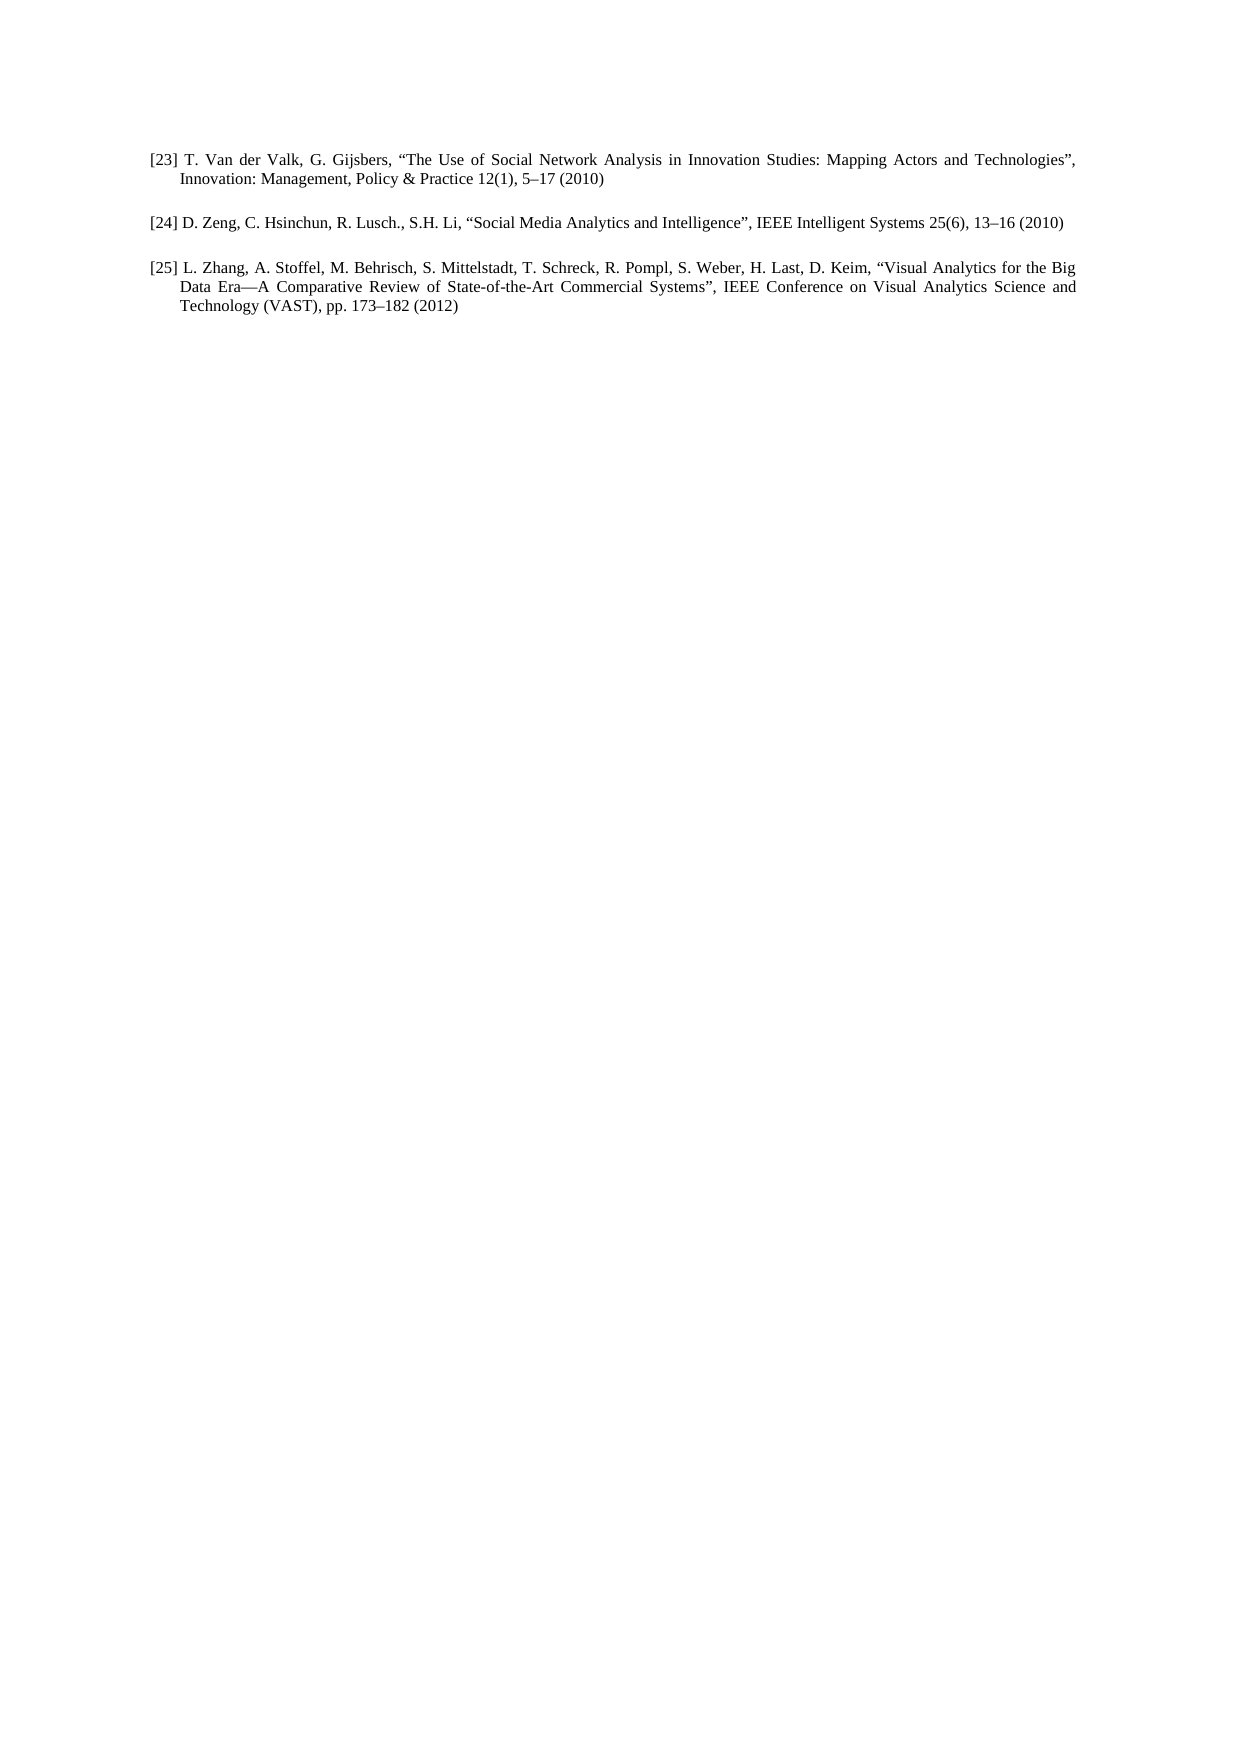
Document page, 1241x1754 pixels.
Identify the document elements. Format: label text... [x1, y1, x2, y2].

text [23] T. Van der Valk, G. Gijsbers, “The Use of Social Network Analysis in Innovation Studies: Mapping Actors and Technologies”, Innovation: Management, Policy & Practice 12(1), 5–17 (2010) [150, 150, 1078, 188]
text [24] D. Zeng, C. Hsinchun, R. Lusch., S.H. Li, “Social Media Analytics and Intelligence”, IEEE Intelligent Systems 25(6), 13–16 (2010) [150, 213, 1078, 232]
text [25] L. Zhang, A. Stoffel, M. Behrisch, S. Mittelstadt, T. Schreck, R. Pompl, S. Weber, H. Last, D. Keim, “Visual Analytics for the Big Data Era—A Comparative Review of State-of-the-Art Commercial Systems”, IEEE Conference on Visual Analytics Science and Technology (VAST), pp. 173–182 (2012) [150, 257, 1078, 315]
